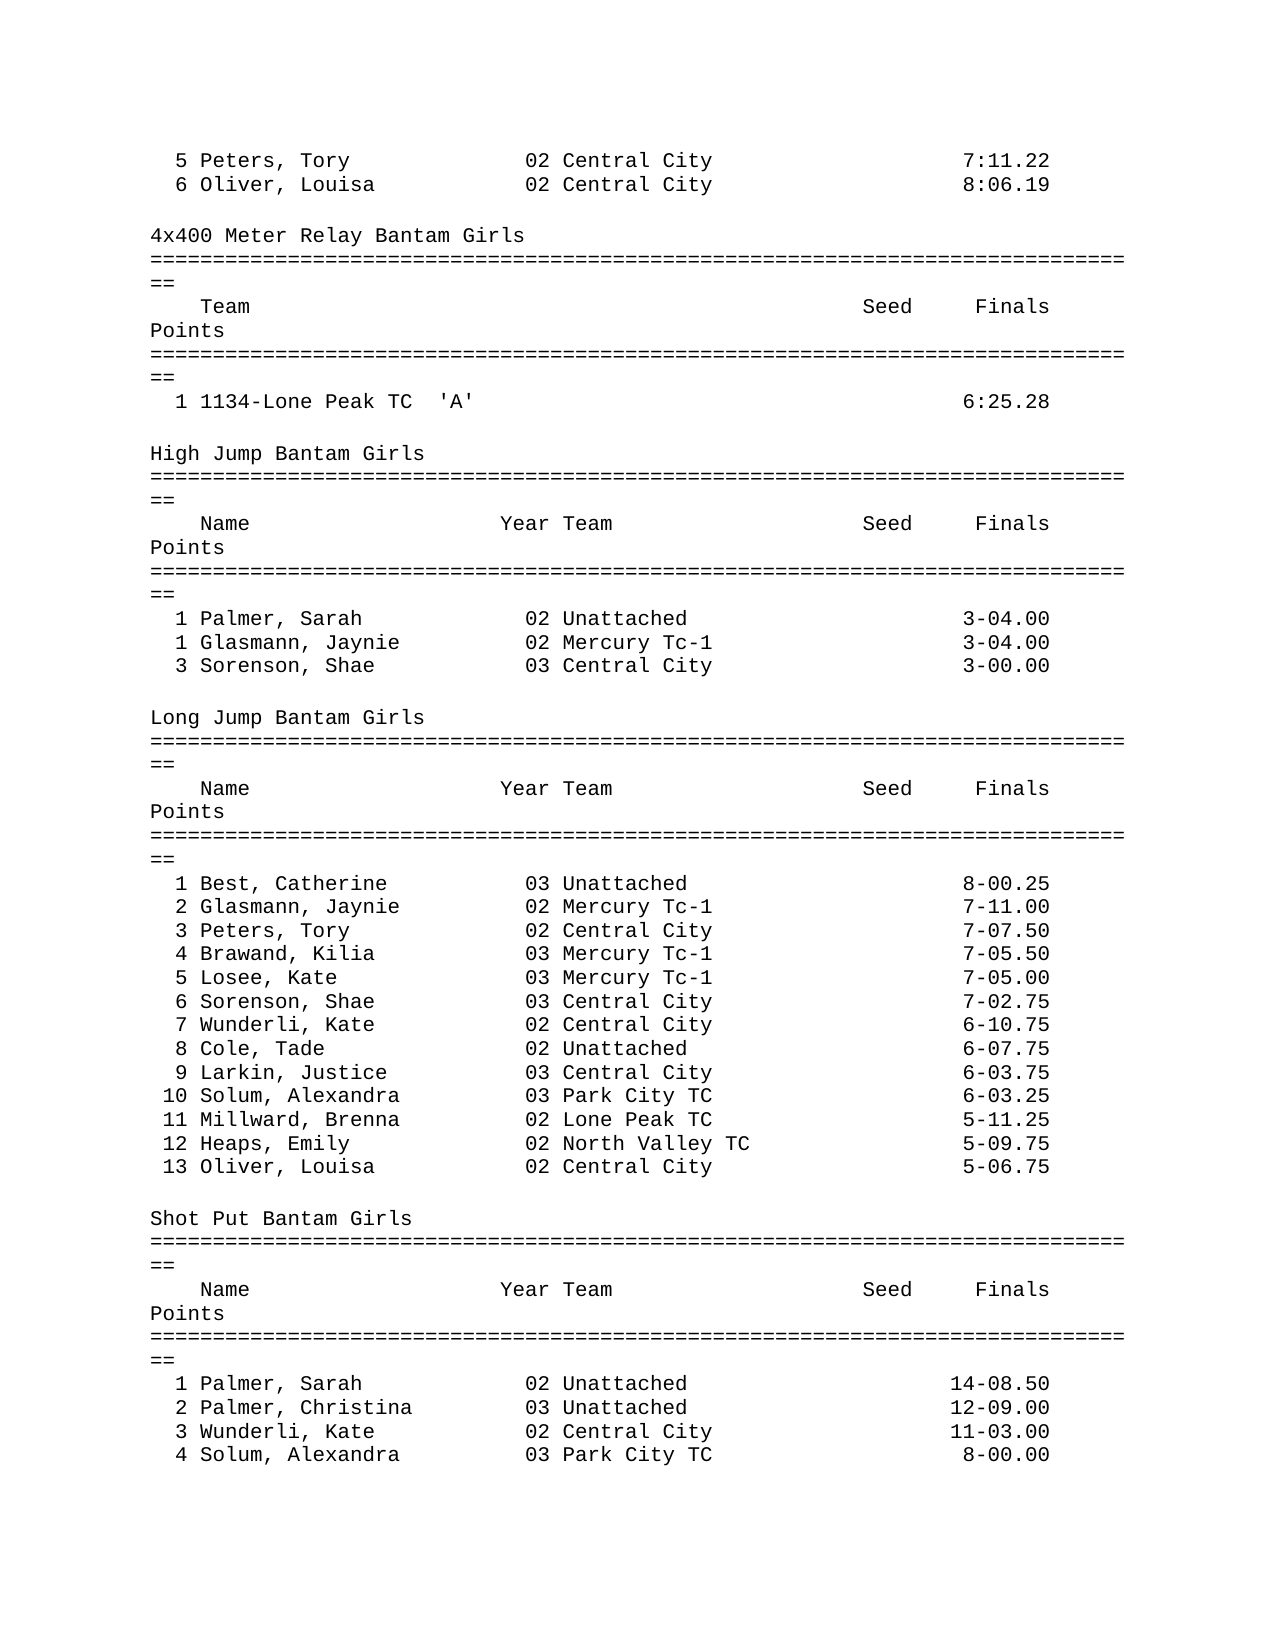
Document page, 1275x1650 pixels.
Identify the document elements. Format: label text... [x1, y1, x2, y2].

text 2 Glasmann, Jaynie 02 Mercury Tc-1 7-11.00 [150, 896, 1125, 920]
text 1 Palmer, Sarah 02 Unattached 14-08.50 [150, 1373, 1125, 1397]
text 4x400 Meter Relay Bantam Girls [150, 225, 1125, 249]
text ================================================================================ [150, 1326, 1125, 1373]
text 6 Oliver, Louisa 02 Central City 8:06.19 [150, 174, 1125, 197]
text 12 Heaps, Emily 02 North Valley TC 5-09.75 [150, 1133, 1125, 1156]
text Shot Put Bantam Girls [150, 1208, 1125, 1232]
text 7 Wunderli, Kate 02 Central City 6-10.75 [150, 1014, 1125, 1038]
text 3 Wunderli, Kate 02 Central City 11-03.00 [150, 1421, 1125, 1444]
text Name Year Team Seed Finals Points [150, 1279, 1125, 1326]
text 1 1134-Lone Peak TC 'A' 6:25.28 [150, 391, 1125, 414]
text 10 Solum, Alexandra 03 Park City TC 6-03.25 [150, 1085, 1125, 1109]
text ================================================================================ [150, 343, 1125, 391]
text ================================================================================ [150, 731, 1125, 778]
text 6 Sorenson, Shae 03 Central City 7-02.75 [150, 991, 1125, 1014]
text 1 Glasmann, Jaynie 02 Mercury Tc-1 3-04.00 [150, 632, 1125, 655]
text Long Jump Bantam Girls [150, 707, 1125, 731]
text 13 Oliver, Louisa 02 Central City 5-06.75 [150, 1156, 1125, 1180]
text 11 Millward, Brenna 02 Lone Peak TC 5-11.25 [150, 1109, 1125, 1133]
text Name Year Team Seed Finals Points [150, 778, 1125, 825]
text ================================================================================ [150, 249, 1125, 296]
text ================================================================================ [150, 466, 1125, 513]
text 9 Larkin, Justice 03 Central City 6-03.75 [150, 1062, 1125, 1085]
text 1 Best, Catherine 03 Unattached 8-00.25 [150, 872, 1125, 896]
text 3 Peters, Tory 02 Central City 7-07.50 [150, 920, 1125, 943]
text 3 Sorenson, Shae 03 Central City 3-00.00 [150, 655, 1125, 679]
text 4 Brawand, Kilia 03 Mercury Tc-1 7-05.50 [150, 943, 1125, 967]
text Team Seed Finals Points [150, 296, 1125, 343]
text Name Year Team Seed Finals Points [150, 513, 1125, 561]
text 1 Palmer, Sarah 02 Unattached 3-04.00 [150, 608, 1125, 632]
text 8 Cole, Tade 02 Unattached 6-07.75 [150, 1038, 1125, 1062]
text ================================================================================ [150, 561, 1125, 608]
text 2 Palmer, Christina 03 Unattached 12-09.00 [150, 1397, 1125, 1421]
text 5 Losee, Kate 03 Mercury Tc-1 7-05.00 [150, 967, 1125, 991]
text 5 Peters, Tory 02 Central City 7:11.22 [150, 150, 1125, 174]
text ================================================================================ [150, 825, 1125, 872]
text 4 Solum, Alexandra 03 Park City TC 8-00.00 [150, 1444, 1125, 1468]
text High Jump Bantam Girls [150, 442, 1125, 466]
text ================================================================================ [150, 1232, 1125, 1279]
